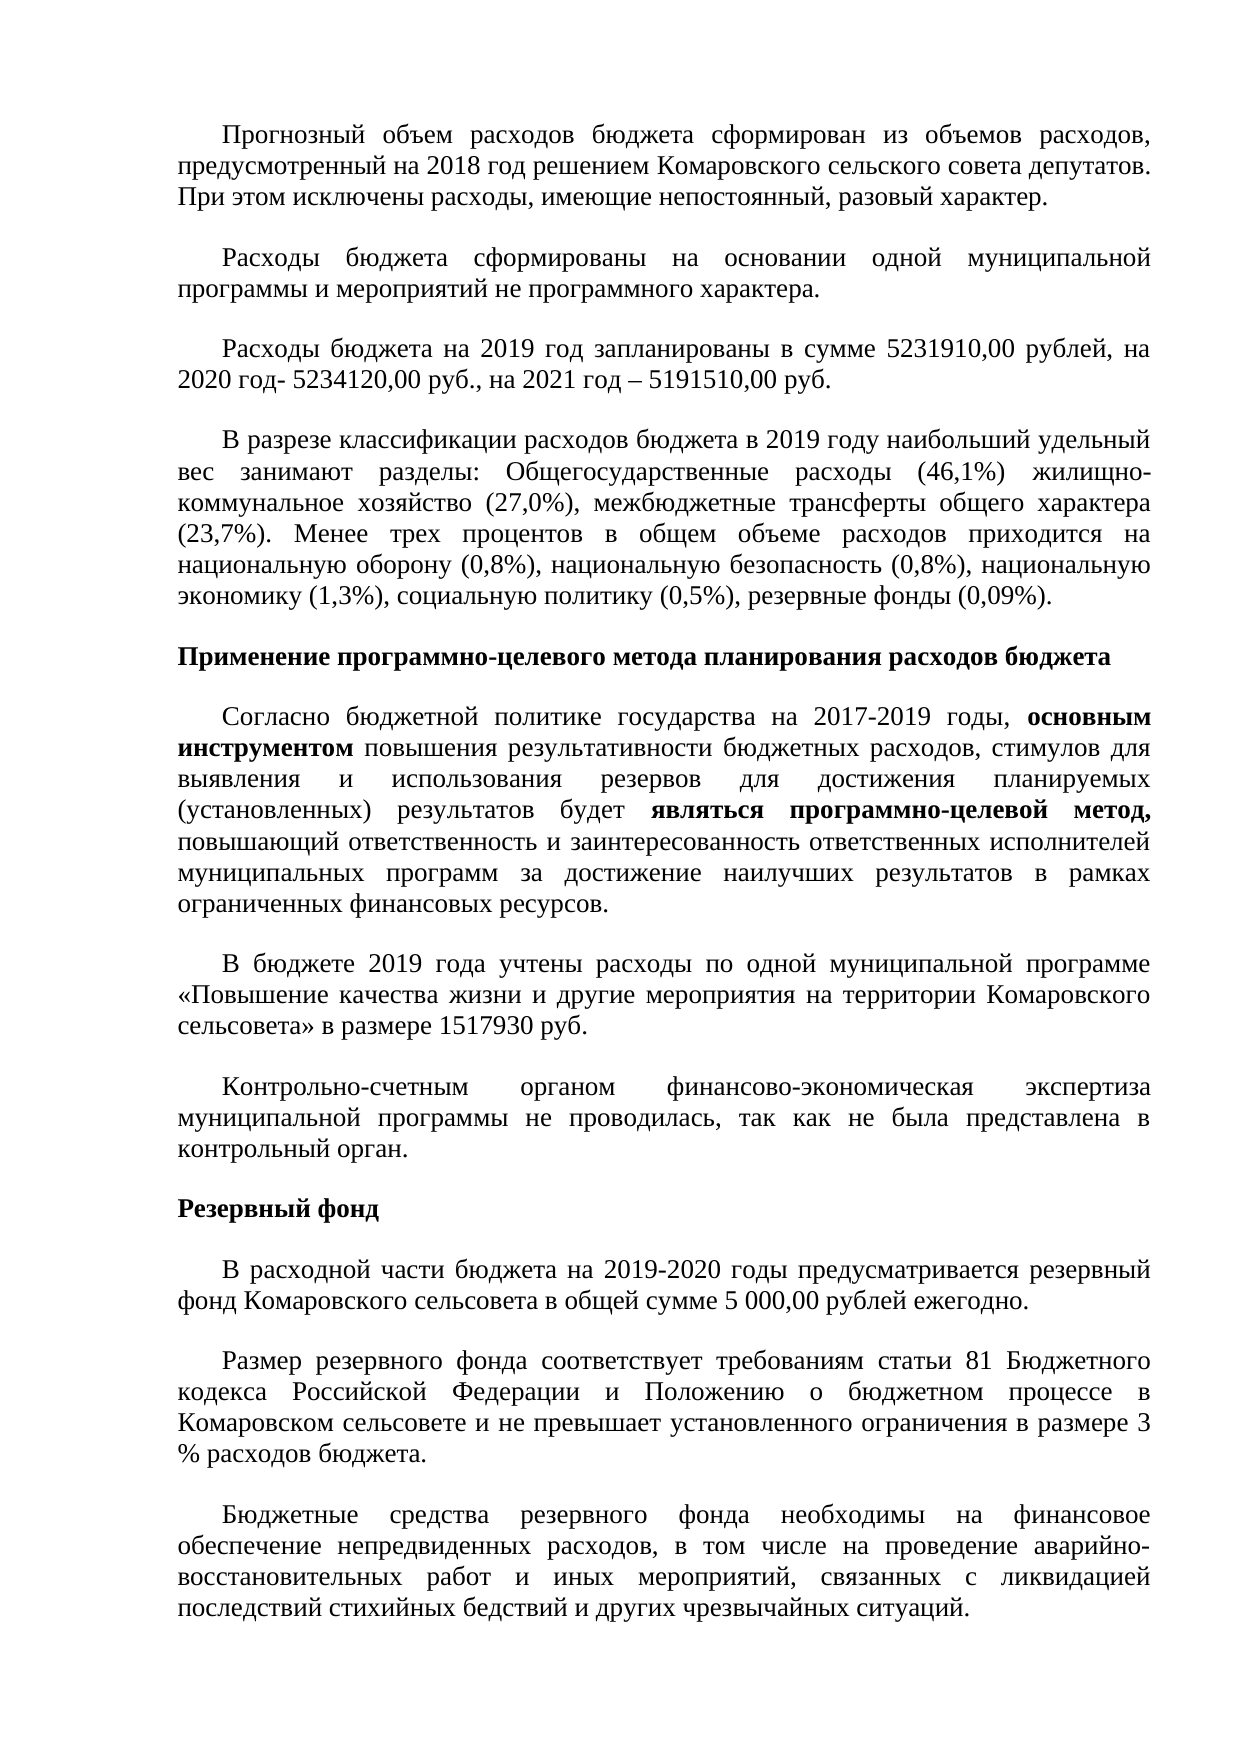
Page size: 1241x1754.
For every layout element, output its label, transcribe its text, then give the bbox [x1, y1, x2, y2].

text Расходы бюджета сформированы на основании одной муниципальной программы и мероприятий не программного характера. [177, 241, 1152, 303]
text Бюджетные средства резервного фонда необходимы на финансовое обеспечение непредвиденных расходов, в том числе на проведение аварийно-восстановительных работ и иных мероприятий, связанных с ликвидацией последствий стихийных бедствий и других чрезвычайных ситуаций. [177, 1498, 1152, 1622]
text Размер резервного фонда соответствует требованиям статьи 81 Бюджетного кодекса Российской Федерации и Положению о бюджетном процессе в Комаровском сельсовете и не превышает установленного ограничения в размере 3 % расходов бюджета. [177, 1344, 1152, 1469]
text В расходной части бюджета на 2019-2020 годы предусматривается резервный фонд Комаровского сельсовета в общей сумме 5 000,00 рублей ежегодно. [177, 1253, 1152, 1315]
text Контрольно-счетным органом финансово-экономическая экспертиза муниципальной программы не проводилась, так как не была представлена в контрольный орган. [177, 1070, 1152, 1163]
text Расходы бюджета на 2019 год запланированы в сумме 5231910,00 рублей, на 2020 год- 5234120,00 руб., на 2021 год – 5191510,00 руб. [177, 332, 1152, 394]
text В разрезе классификации расходов бюджета в 2019 году наибольший удельный вес занимают разделы: Общегосударственные расходы (46,1%) жилищно-коммунальное хозяйство (27,0%), межбюджетные трансферты общего характера (23,7%). Менее трех процентов в общем объеме расходов приходится на национальную оборону (0,8%), национальную безопасность (0,8%), национальную экономику (1,3%), социальную политику (0,5%), резервные фонды (0,09%). [177, 424, 1152, 611]
text Согласно бюджетной политике государства на 2017-2019 годы, основным инструментом повышения результативности бюджетных расходов, стимулов для выявления и использования резервов для достижения планируемых (установленных) результатов будет являться программно-целевой метод, повышающий ответственность и заинтересованность ответственных исполнителей муниципальных программ за достижение наилучших результатов в рамках ограниченных финансовых ресурсов. [177, 700, 1152, 918]
text Применение программно-целевого метода планирования расходов бюджета [177, 640, 1152, 671]
text В бюджете 2019 года учтены расходы по одной муниципальной программе «Повышение качества жизни и другие мероприятия на территории Комаровского сельсовета» в размере 1517930 руб. [177, 947, 1152, 1041]
text Прогнозный объем расходов бюджета сформирован из объемов расходов, предусмотренный на 2018 год решением Комаровского сельского совета депутатов. При этом исключены расходы, имеющие непостоянный, разовый характер. [177, 118, 1152, 212]
text Резервный фонд [177, 1192, 1152, 1223]
